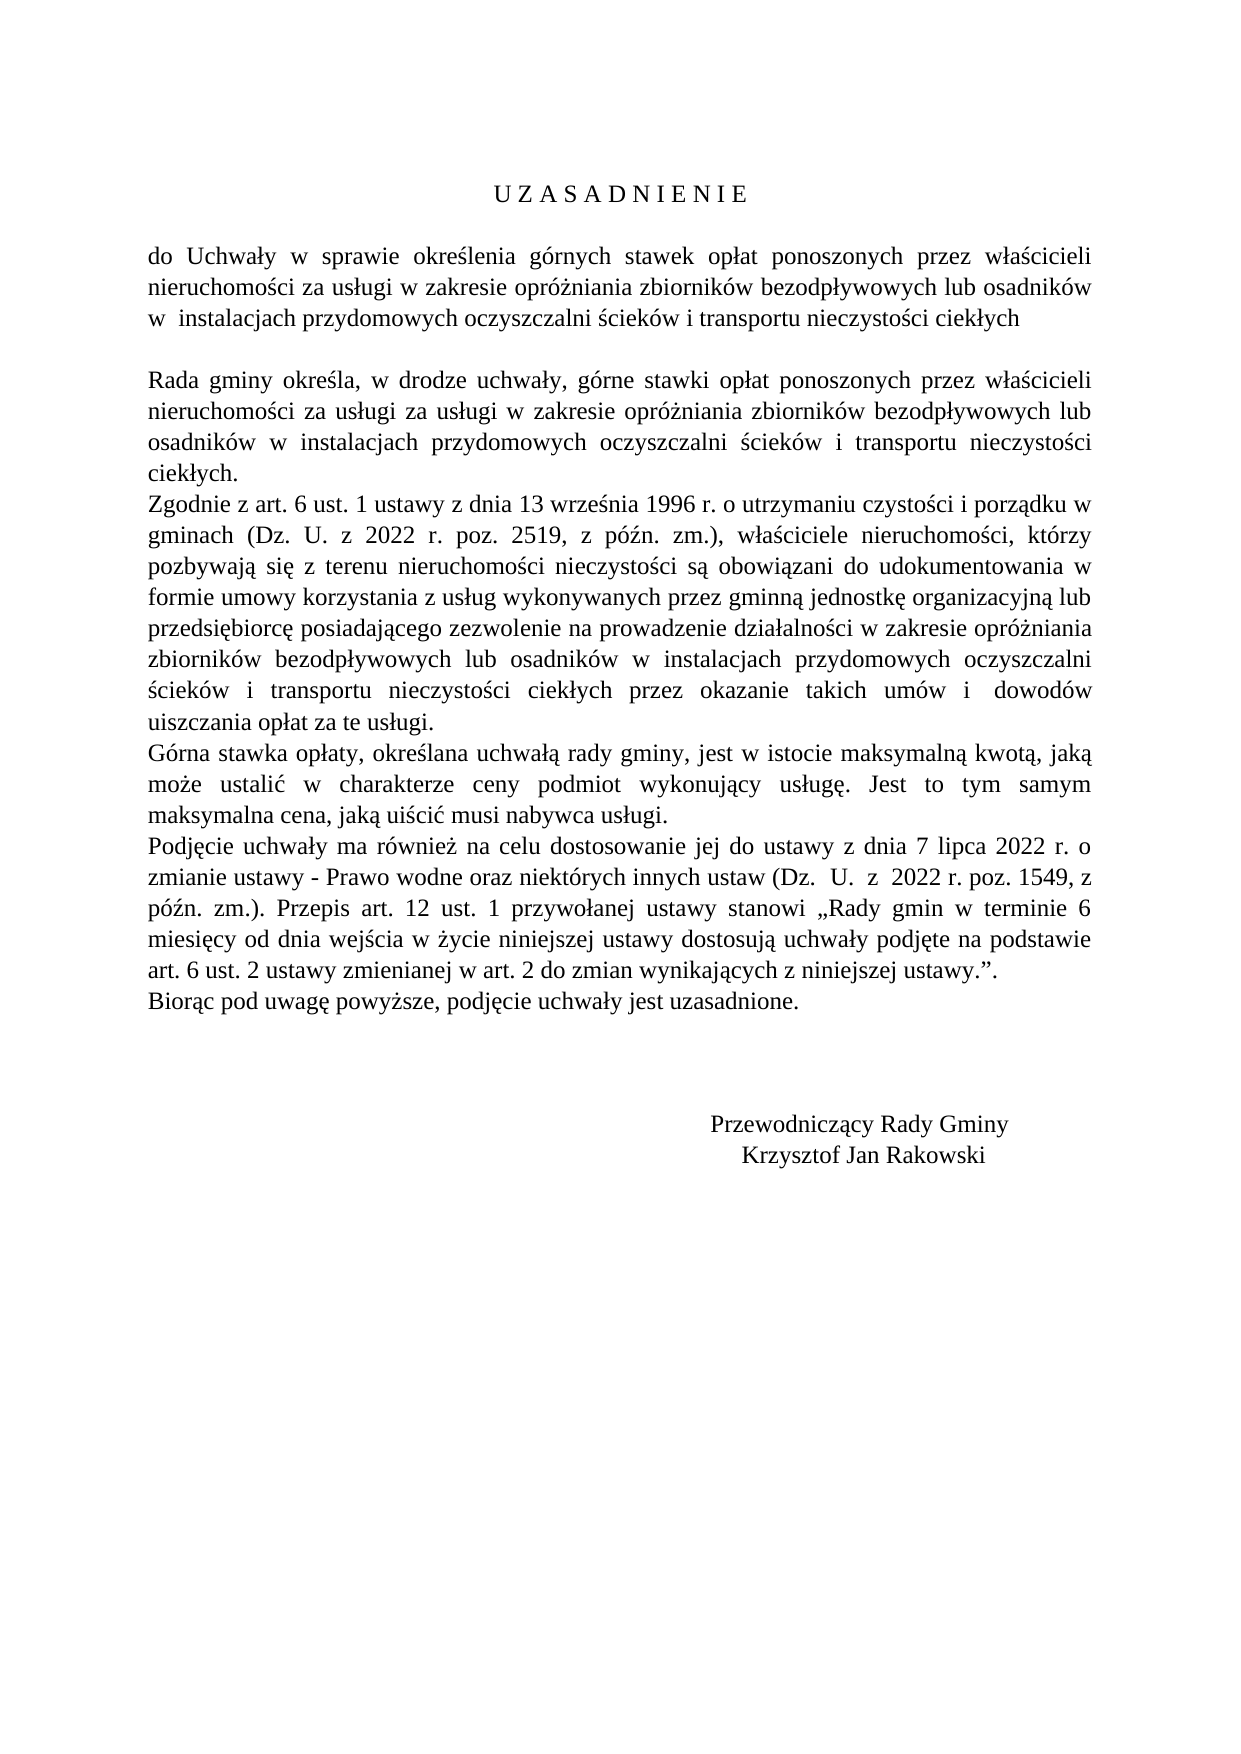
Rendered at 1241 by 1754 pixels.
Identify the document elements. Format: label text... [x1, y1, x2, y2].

text Krzysztof Jan Rakowski [148, 1141, 1093, 1169]
text U Z A S A D N I E N I E [148, 179, 1093, 207]
text Rada gminy określa, w drodze uchwały, górne stawki opłat ponoszonych przez właścicieli nieruchomości za usługi za usługi w zakresie opróżniania zbiorników bezodpływowych lub osadników w instalacjach przydomowych oczyszczalni ścieków i transportu nieczystości ciekłych. [148, 365, 1093, 487]
text Górna stawka opłaty, określana uchwałą rady gminy, jest w istocie maksymalną kwotą, jaką może ustalić w charakterze ceny podmiot wykonujący usługę. Jest to tym samym maksymalna cena, jaką uiścić musi nabywca usługi. [148, 738, 1093, 828]
text Podjęcie uchwały ma również na celu dostosowanie jej do ustawy z dnia 7 lipca 2022 r. o zmianie ustawy - Prawo wodne oraz niektórych innych ustaw (Dz. U. z 2022 r. poz. 1549, z późn. zm.). Przepis art. 12 ust. 1 przywołanej ustawy stanowi „Rady gmin w terminie 6 miesięcy od dnia wejścia w życie niniejszej ustawy dostosują uchwały podjęte na podstawie art. 6 ust. 2 ustawy zmienianej w art. 2 do zmian wynikających z niniejszej ustawy.”. [148, 831, 1093, 984]
text do Uchwały w sprawie określenia górnych stawek opłat ponoszonych przez właścicieli nieruchomości za usługi w zakresie opróżniania zbiorników bezodpływowych lub osadników w instalacjach przydomowych oczyszczalni ścieków i transportu nieczystości ciekłych [148, 241, 1093, 332]
text Biorąc pod uwagę powyższe, podjęcie uchwały jest uzasadnione. [148, 986, 1093, 1015]
text Przewodniczący Rady Gminy [148, 1109, 1093, 1138]
text Zgodnie z art. 6 ust. 1 ustawy z dnia 13 września 1996 r. o utrzymaniu czystości i porządku w gminach (Dz. U. z 2022 r. poz. 2519, z późn. zm.), właściciele nieruchomości, którzy pozbywają się z terenu nieruchomości nieczystości są obowiązani do udokumentowania w formie umowy korzystania z usług wykonywanych przez gminną jednostkę organizacyjną lub przedsiębiorcę posiadającego zezwolenie na prowadzenie działalności w zakresie opróżniania zbiorników bezodpływowych lub osadników w instalacjach przydomowych oczyszczalni ścieków i transportu nieczystości ciekłych przez okazanie takich umów i dowodów uiszczania opłat za te usługi. [148, 489, 1093, 735]
